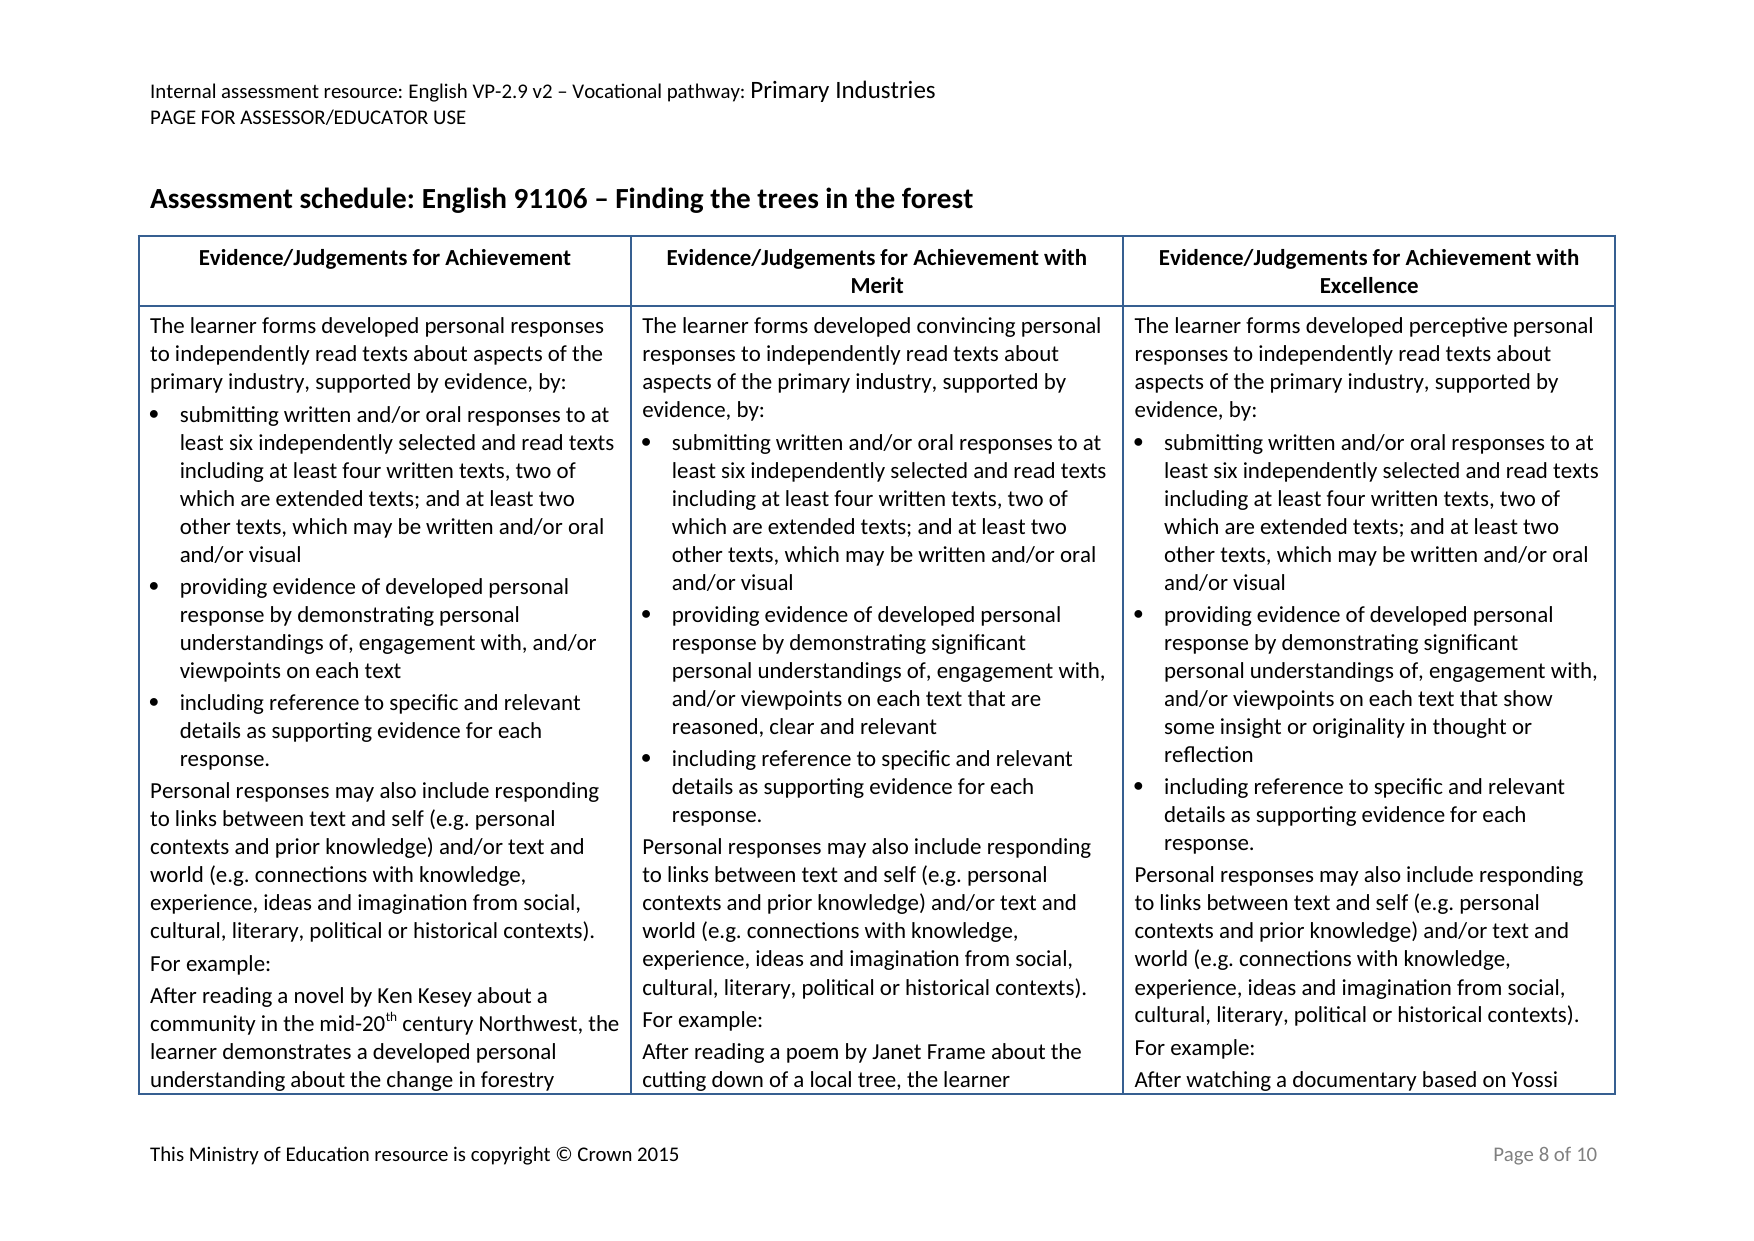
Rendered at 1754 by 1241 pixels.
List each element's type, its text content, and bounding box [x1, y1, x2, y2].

subtitle Assessment schedule: – [150, 180, 1604, 216]
table_header Evidence/Judgements for Achievement with Merit [632, 237, 1122, 305]
table_header Evidence/Judgements for Achievement with Excellence [1124, 237, 1614, 305]
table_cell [1124, 307, 1614, 1093]
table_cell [632, 307, 1122, 1093]
table_header Evidence/Judgements for Achievement [140, 237, 630, 305]
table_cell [140, 307, 630, 1093]
